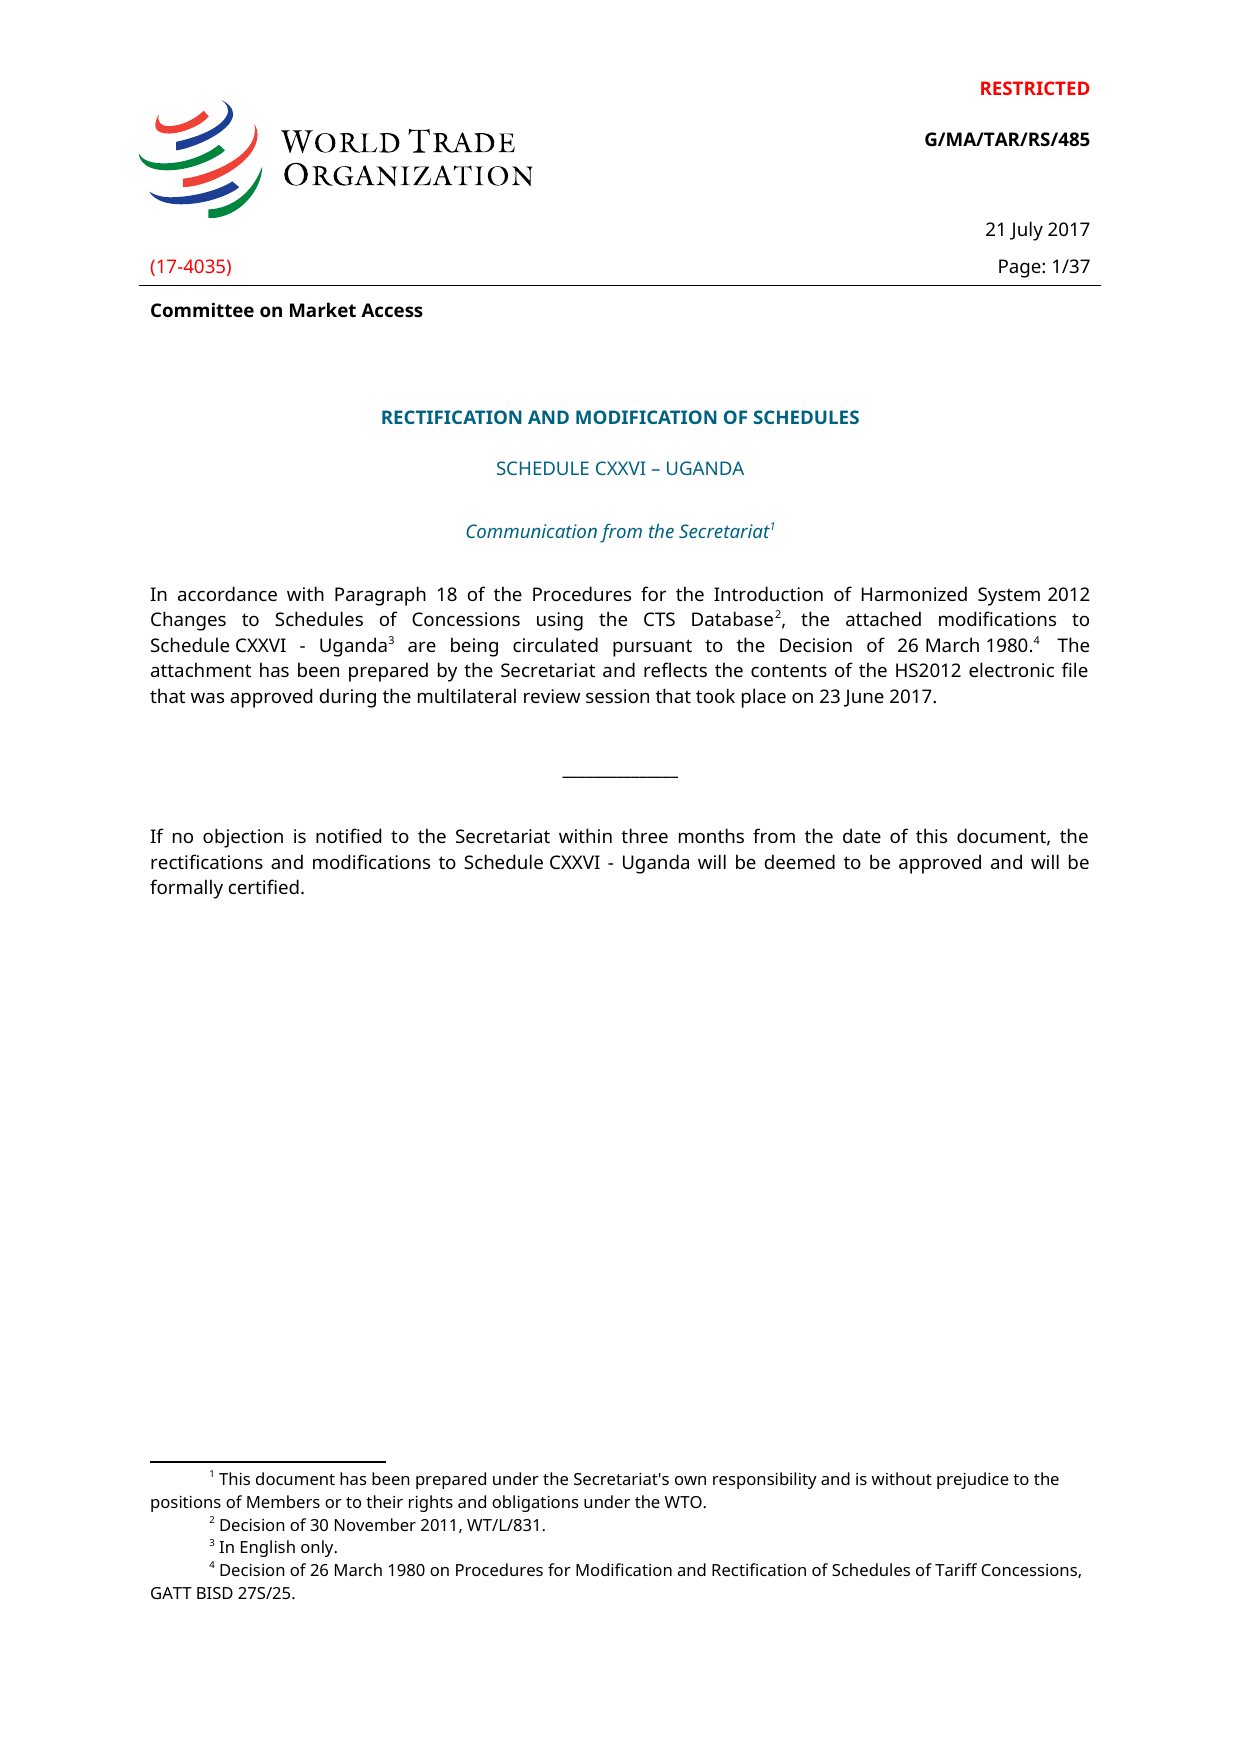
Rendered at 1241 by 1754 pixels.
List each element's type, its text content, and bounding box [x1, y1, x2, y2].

title Communication from the Secretariat [150, 518, 1090, 544]
text If no objection is notified to the Secretariat within three months from the date of this document, the rectifications and modifications to Schedule CXXVI - Uganda will be deemed to be approved and will be formally certified. [150, 824, 1090, 900]
text _______________ [150, 756, 1090, 781]
text In accordance with Paragraph 18 of the Procedures for the Introduction of Harmonized System 2012 Changes to Schedules of Concessions using the CTS Database, the attached modifications to Schedule CXXVI - Uganda are being circulated pursuant to the Decision of 26 March 1980. The attachment has been prepared by the Secretariat and reflects the contents of the HS2012 electronic file that was approved during the multilateral review session that took place on 23 June 2017. [150, 581, 1090, 709]
title rectification and modification of schedules [150, 405, 1090, 430]
title SCHEDULE cxxvi – Uganda [150, 455, 1090, 481]
